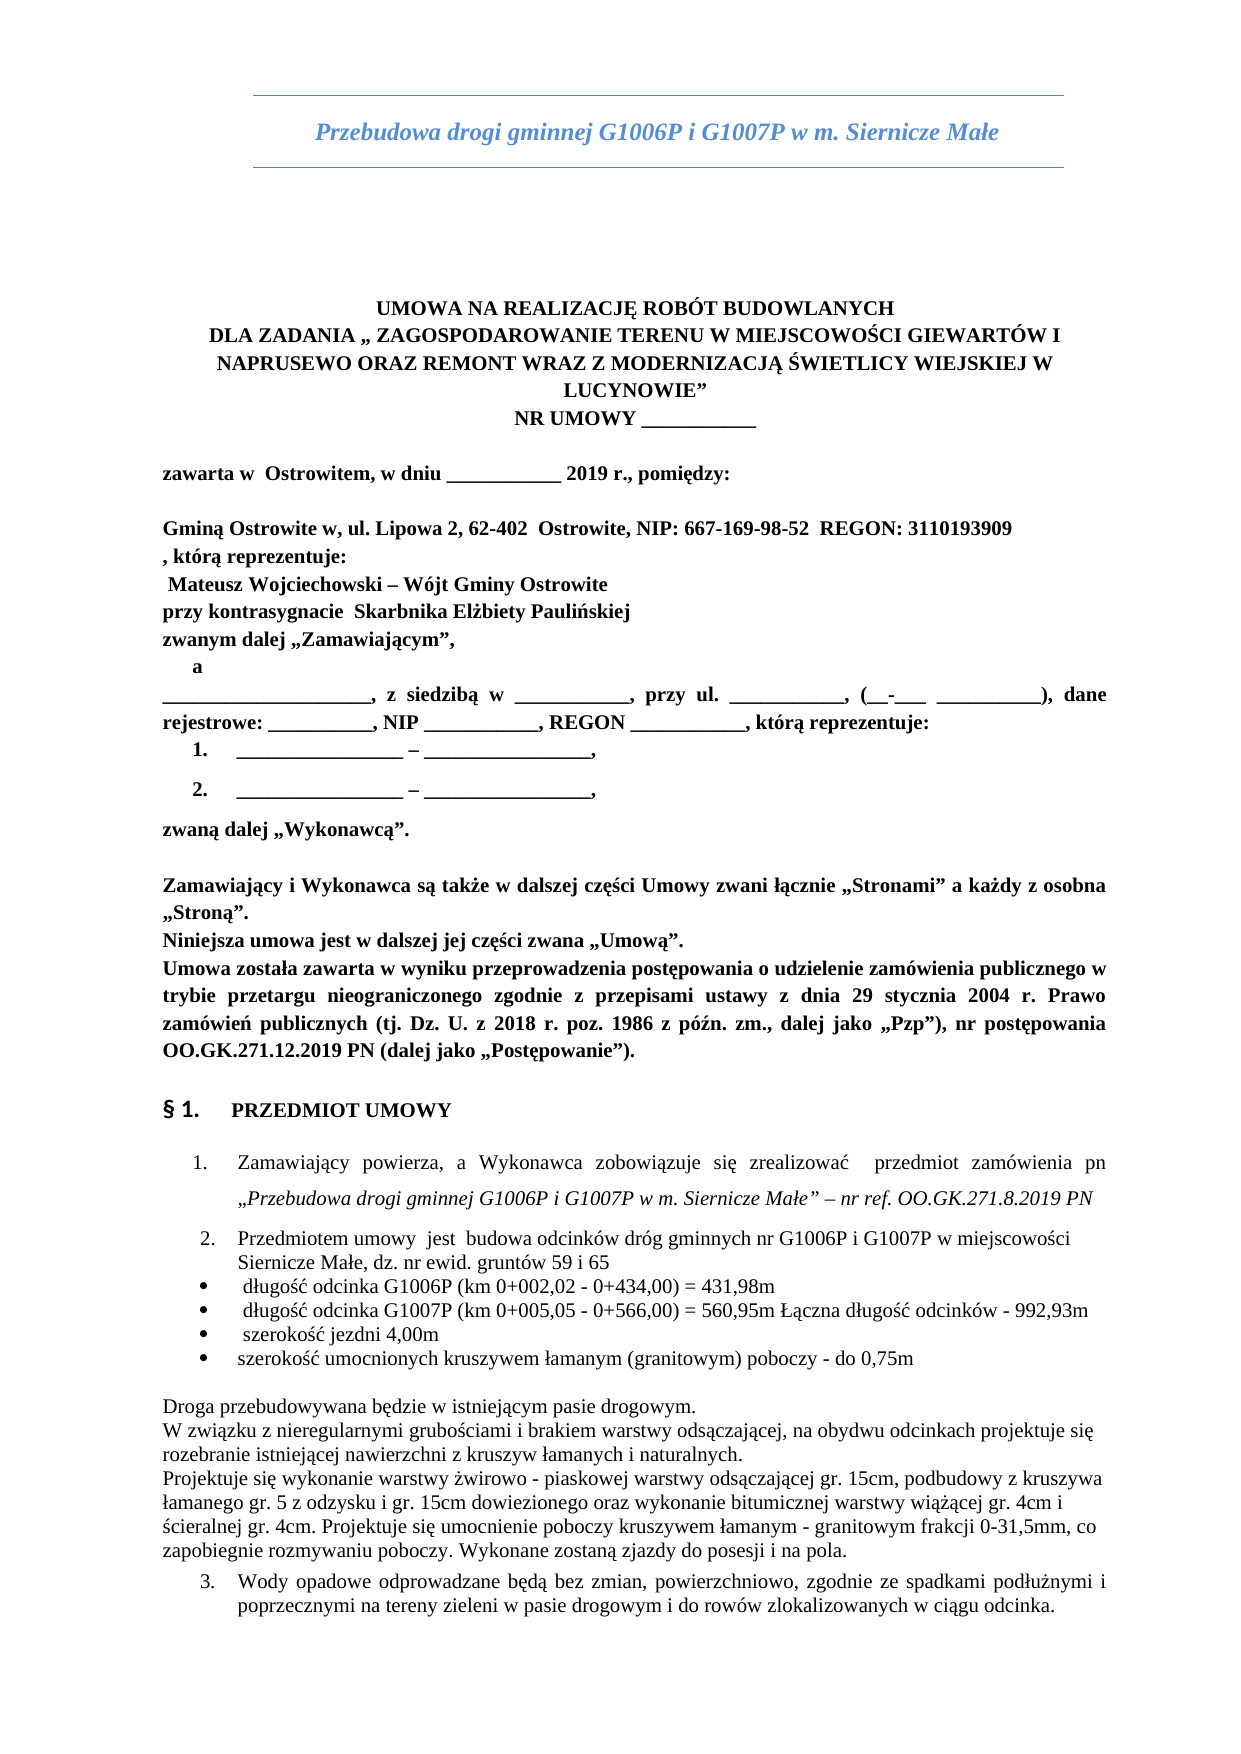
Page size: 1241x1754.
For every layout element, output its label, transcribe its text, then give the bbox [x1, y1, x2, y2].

list długość odcinka G1007P (km 0+005,05 - 0+566,00) = 560,95m Łączna długość odcinków - 992,93m [200, 1298, 1107, 1322]
text zawarta w Ostrowitem, w dniu ___________ 2019 r., pomiędzy: [162, 461, 1107, 485]
text Gminą Ostrowite w, ul. Lipowa 2, 62-402 Ostrowite, NIP: 667-169-98-52 REGON: 3110193909 [162, 516, 1107, 540]
text a [192, 654, 1107, 678]
text UMOWA NA REALIZACJĘ ROBÓT BUDOWLANYCH [162, 296, 1107, 319]
text DLA ZADANIA „ ZAGOSPODAROWANIE TERENU W MIEJSCOWOŚCI GIEWARTÓW I NAPRUSEWO ORAZ REMONT WRAZ Z MODERNIZACJĄ ŚWIETLICY WIEJSKIEJ W LUCYNOWIE” [162, 323, 1107, 402]
text Droga przebudowywana będzie w istniejącym pasie drogowym. [162, 1394, 1107, 1418]
list szerokość umocnionych kruszywem łamanym (granitowym) poboczy - do 0,75m [200, 1346, 1107, 1370]
list Zamawiający powierza, a Wykonawca zobowiązuje się zrealizować przedmiot zamówienia pn „Przebudowa drogi gminnej G1006P i G1007P w m. Siernicze Małe” – nr ref. OO.GK.271.8.2019 PN [192, 1141, 1107, 1213]
text Umowa została zawarta w wyniku przeprowadzenia postępowania o udzielenie zamówienia publicznego w trybie przetargu nieograniczonego zgodnie z przepisami ustawy z dnia 29 stycznia 2004 r. Prawo zamówień publicznych (tj. Dz. U. z 2018 r. poz. 1986 z późn. zm., dalej jako „Pzp”), nr postępowania OO.GK.271.12.2019 PN (dalej jako „Postępowanie”). [162, 955, 1107, 1062]
text zwaną dalej „Wykonawcą”. [162, 817, 1107, 841]
text Mateusz Wojciechowski – Wójt Gminy Ostrowite [162, 572, 1107, 596]
list PRZEDMIOT UMOWY [162, 1093, 1107, 1124]
text Zamawiający i Wykonawca są także w dalszej części Umowy zwani łącznie „Stronami” a każdy z osobna „Stroną”. [162, 873, 1107, 924]
text , którą reprezentuje: [162, 544, 1107, 568]
text ____________________, z siedzibą w ___________, przy ul. ___________, (__-___ __________), dane rejestrowe: __________, NIP ___________, REGON ___________, którą reprezentuje: [162, 682, 1107, 734]
list szerokość jezdni 4,00m [200, 1322, 1107, 1346]
text przy kontrasygnacie Skarbnika Elżbiety Paulińskiej [162, 599, 1107, 623]
list ________________ – ________________, [192, 737, 1107, 761]
list długość odcinka G1006P (km 0+002,02 - 0+434,00) = 431,98m [200, 1274, 1107, 1298]
text zwanym dalej „Zamawiającym”, [162, 627, 1107, 651]
list ________________ – ________________, [192, 777, 1107, 801]
text Niniejsza umowa jest w dalszej jej części zwana „Umową”. [162, 928, 1107, 952]
text NR UMOWY ___________ [162, 406, 1107, 430]
list Wody opadowe odprowadzane będą bez zmian, powierzchniowo, zgodnie ze spadkami podłużnymi i poprzecznymi na tereny zieleni w pasie drogowym i do rowów zlokalizowanych w ciągu odcinka. [200, 1569, 1107, 1617]
text Projektuje się wykonanie warstwy żwirowo - piaskowej warstwy odsączającej gr. 15cm, podbudowy z kruszywa łamanego gr. 5 z odzysku i gr. 15cm dowiezionego oraz wykonanie bitumicznej warstwy wiążącej gr. 4cm i ścieralnej gr. 4cm. Projektuje się umocnienie poboczy kruszywem łamanym - granitowym frakcji 0-31,5mm, co zapobiegnie rozmywaniu poboczy. Wykonane zostaną zjazdy do posesji i na pola. [162, 1466, 1107, 1562]
text W związku z nieregularnymi grubościami i brakiem warstwy odsączającej, na obydwu odcinkach projektuje się rozebranie istniejącej nawierzchni z kruszyw łamanych i naturalnych. [162, 1418, 1107, 1466]
list Przedmiotem umowy jest budowa odcinków dróg gminnych nr G1006P i G1007P w miejscowości Siernicze Małe, dz. nr ewid. gruntów 59 i 65 [200, 1226, 1107, 1274]
